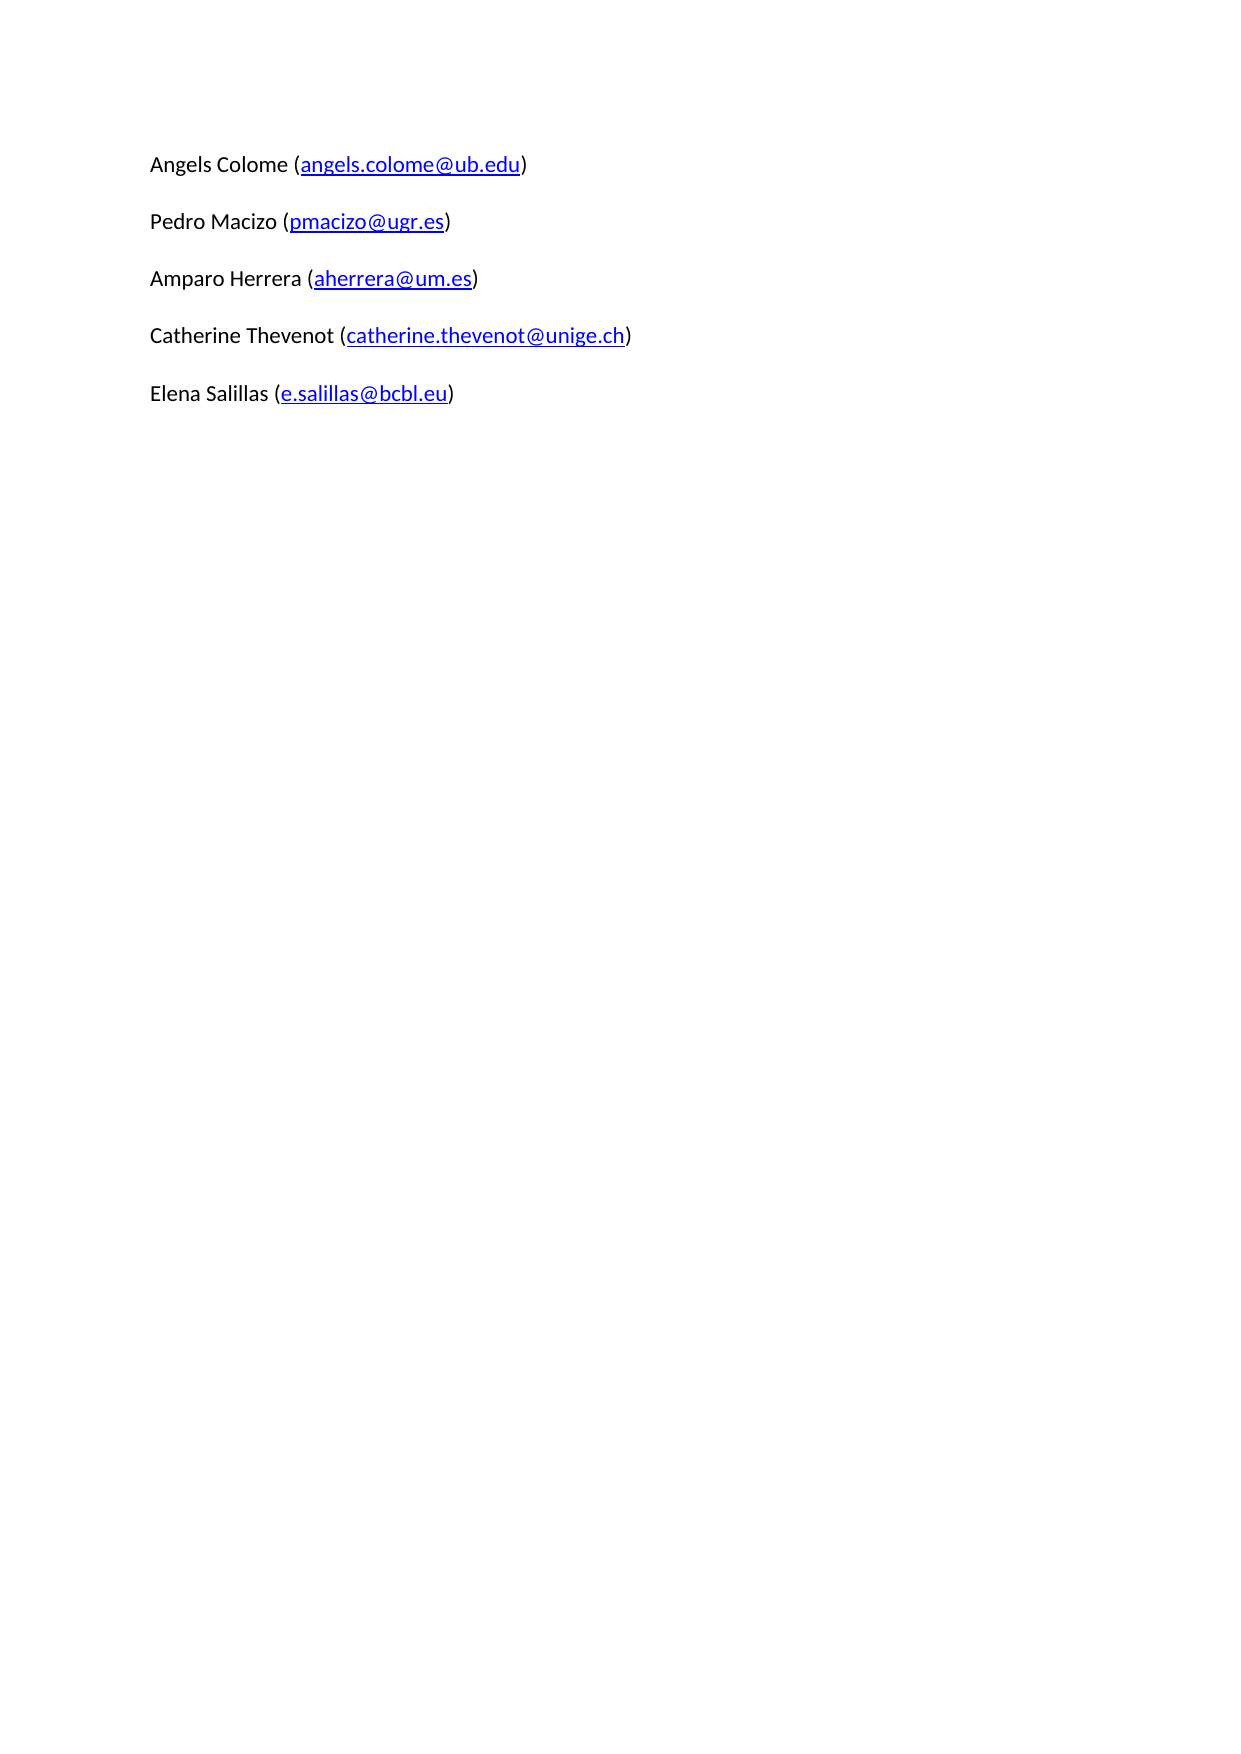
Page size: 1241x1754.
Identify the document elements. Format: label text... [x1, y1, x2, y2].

text Amparo Herrera (aherrera@um.es) [150, 264, 1090, 292]
text Pedro Macizo (pmacizo@ugr.es) [150, 207, 1090, 235]
text Angels Colome (angels.colome@ub.edu) [150, 150, 1090, 178]
text Catherine Thevenot (catherine.thevenot@unige.ch) [150, 322, 1090, 349]
text Elena Salillas (e.salillas@bcbl.eu) [150, 379, 1090, 407]
